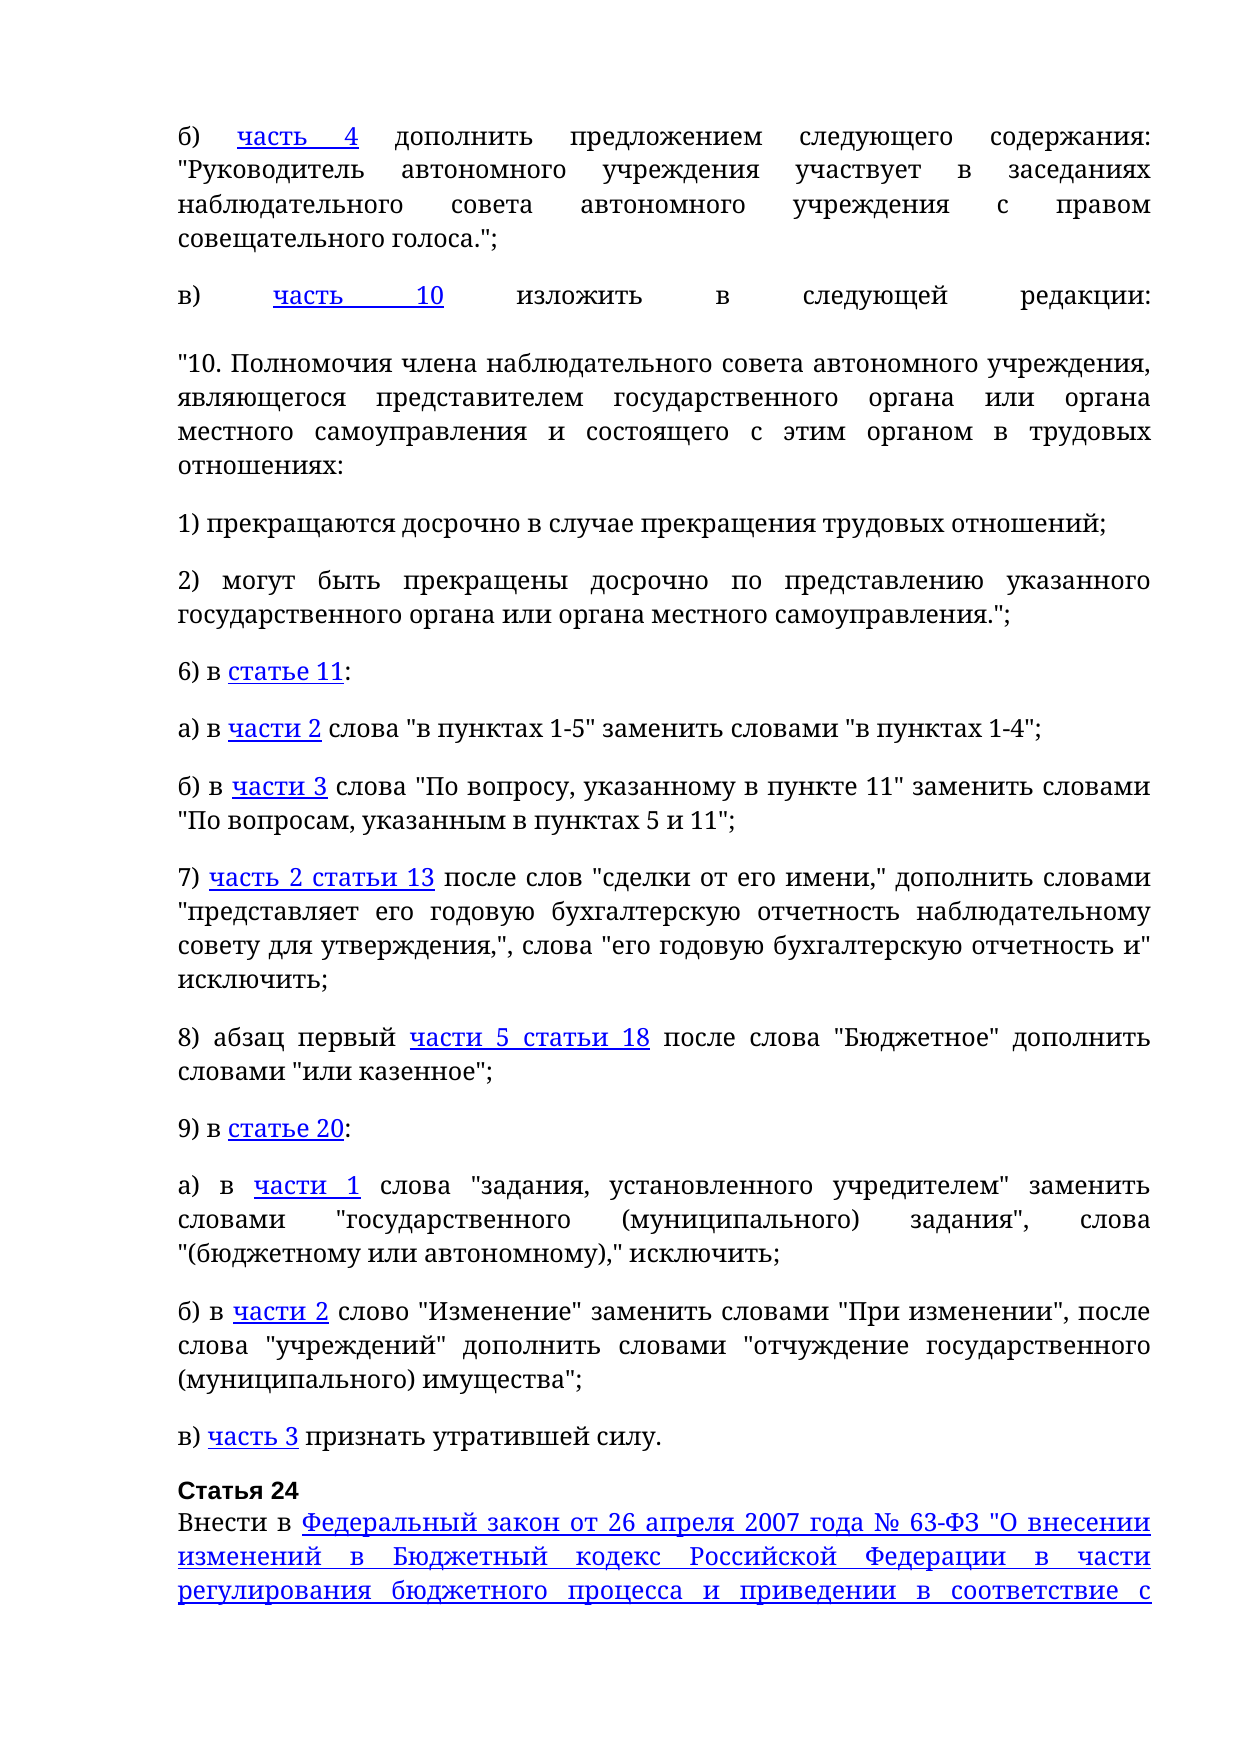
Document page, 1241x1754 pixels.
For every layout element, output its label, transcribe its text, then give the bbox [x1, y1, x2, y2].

text 6) в статье 11: [177, 654, 1152, 688]
text 1) прекращаются досрочно в случае прекращения трудовых отношений; [177, 505, 1152, 539]
text б) в части 3 слова "По вопросу, указанному в пункте 11" заменить словами "По вопросам, указанным в пунктах 5 и 11"; [177, 768, 1152, 837]
text а) в части 1 слова "задания, установленного учредителем" заменить словами "государственного (муниципального) задания", слова "(бюджетному или автономному)," исключить; [177, 1168, 1152, 1270]
text 9) в статье 20: [177, 1111, 1152, 1145]
text б) в части 2 слово "Изменение" заменить словами "При изменении", после слова "учреждений" дополнить словами "отчуждение государственного (муниципального) имущества"; [177, 1293, 1152, 1396]
text в) часть 3 признать утратившей силу. [177, 1419, 1152, 1453]
text Статья 24 [177, 1476, 1152, 1505]
text в) часть 10 изложить в следующей редакции: "10. Полномочия члена наблюдательного совета автономного учреждения, являющегося представителем государственного органа или органа местного самоуправления и состоящего с этим органом в трудовых отношениях: [177, 278, 1152, 482]
text а) в части 2 слова "в пунктах 1-5" заменить словами "в пунктах 1-4"; [177, 711, 1152, 745]
text 2) могут быть прекращены досрочно по представлению указанного государственного органа или органа местного самоуправления."; [177, 562, 1152, 631]
text 7) часть 2 статьи 13 после слов "сделки от его имени," дополнить словами "представляет его годовую бухгалтерскую отчетность наблюдательному совету для утверждения,", слова "его годовую бухгалтерскую отчетность и" исключить; [177, 860, 1152, 996]
text б) часть 4 дополнить предложением следующего содержания: "Руководитель автономного учреждения участвует в заседаниях наблюдательного совета автономного учреждения с правом совещательного голоса."; [177, 118, 1152, 254]
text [177, 1505, 1152, 1602]
text 8) абзац первый части 5 статьи 18 после слова "Бюджетное" дополнить словами "или казенное"; [177, 1019, 1152, 1087]
